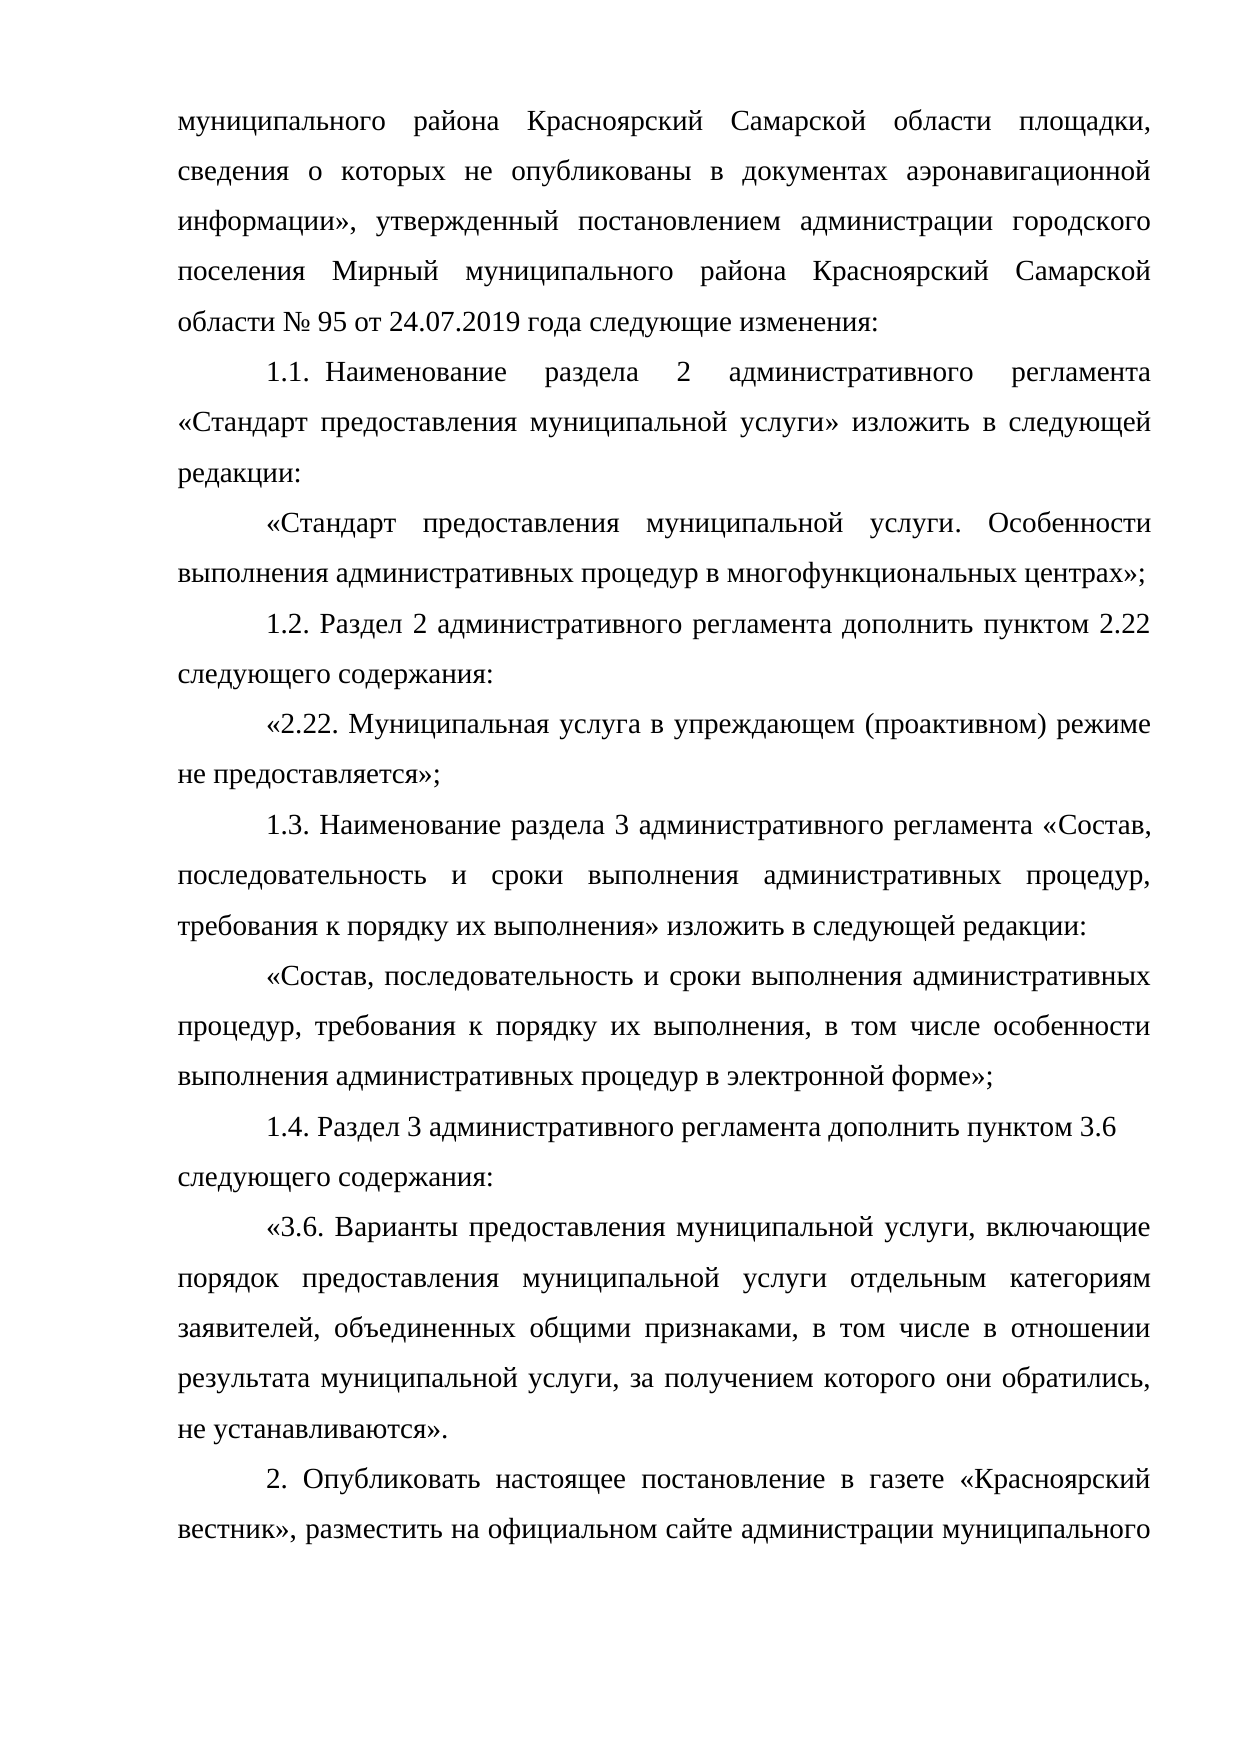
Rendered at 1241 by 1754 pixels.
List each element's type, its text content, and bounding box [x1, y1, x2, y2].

text 1.4. Раздел 3 административного регламента дополнить пунктом 3.6 [177, 1109, 1152, 1142]
list Наименование раздела 2 административного регламента «Стандарт предоставления муниципальной услуги» изложить в следующей редакции: [177, 354, 1152, 488]
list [177, 103, 1152, 337]
text «3.6. Варианты предоставления муниципальной услуги, включающие порядок предоставления муниципальной услуги отдельным категориям заявителей, объединенных общими признаками, в том числе в отношении результата муниципальной услуги, за получением которого они обратились, не устанавливаются». [177, 1209, 1152, 1444]
text «Стандарт предоставления муниципальной услуги. Особенности выполнения административных процедур в многофункциональных центрах»; [177, 505, 1152, 589]
text 1.2. Раздел 2 административного регламента дополнить пунктом 2.22 следующего содержания: [177, 606, 1152, 689]
text «2.22. Муниципальная услуга в упреждающем (проактивном) режиме не предоставляется»; [177, 706, 1152, 790]
text следующего содержания: [177, 1159, 1152, 1193]
text «Состав, последовательность и сроки выполнения административных процедур, требования к порядку их выполнения, в том числе особенности выполнения административных процедур в электронной форме»; [177, 958, 1152, 1092]
text 1.3. Наименование раздела 3 административного регламента «Состав, последовательность и сроки выполнения административных процедур, требования к порядку их выполнения» изложить в следующей редакции: [177, 807, 1152, 941]
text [177, 1461, 1152, 1545]
